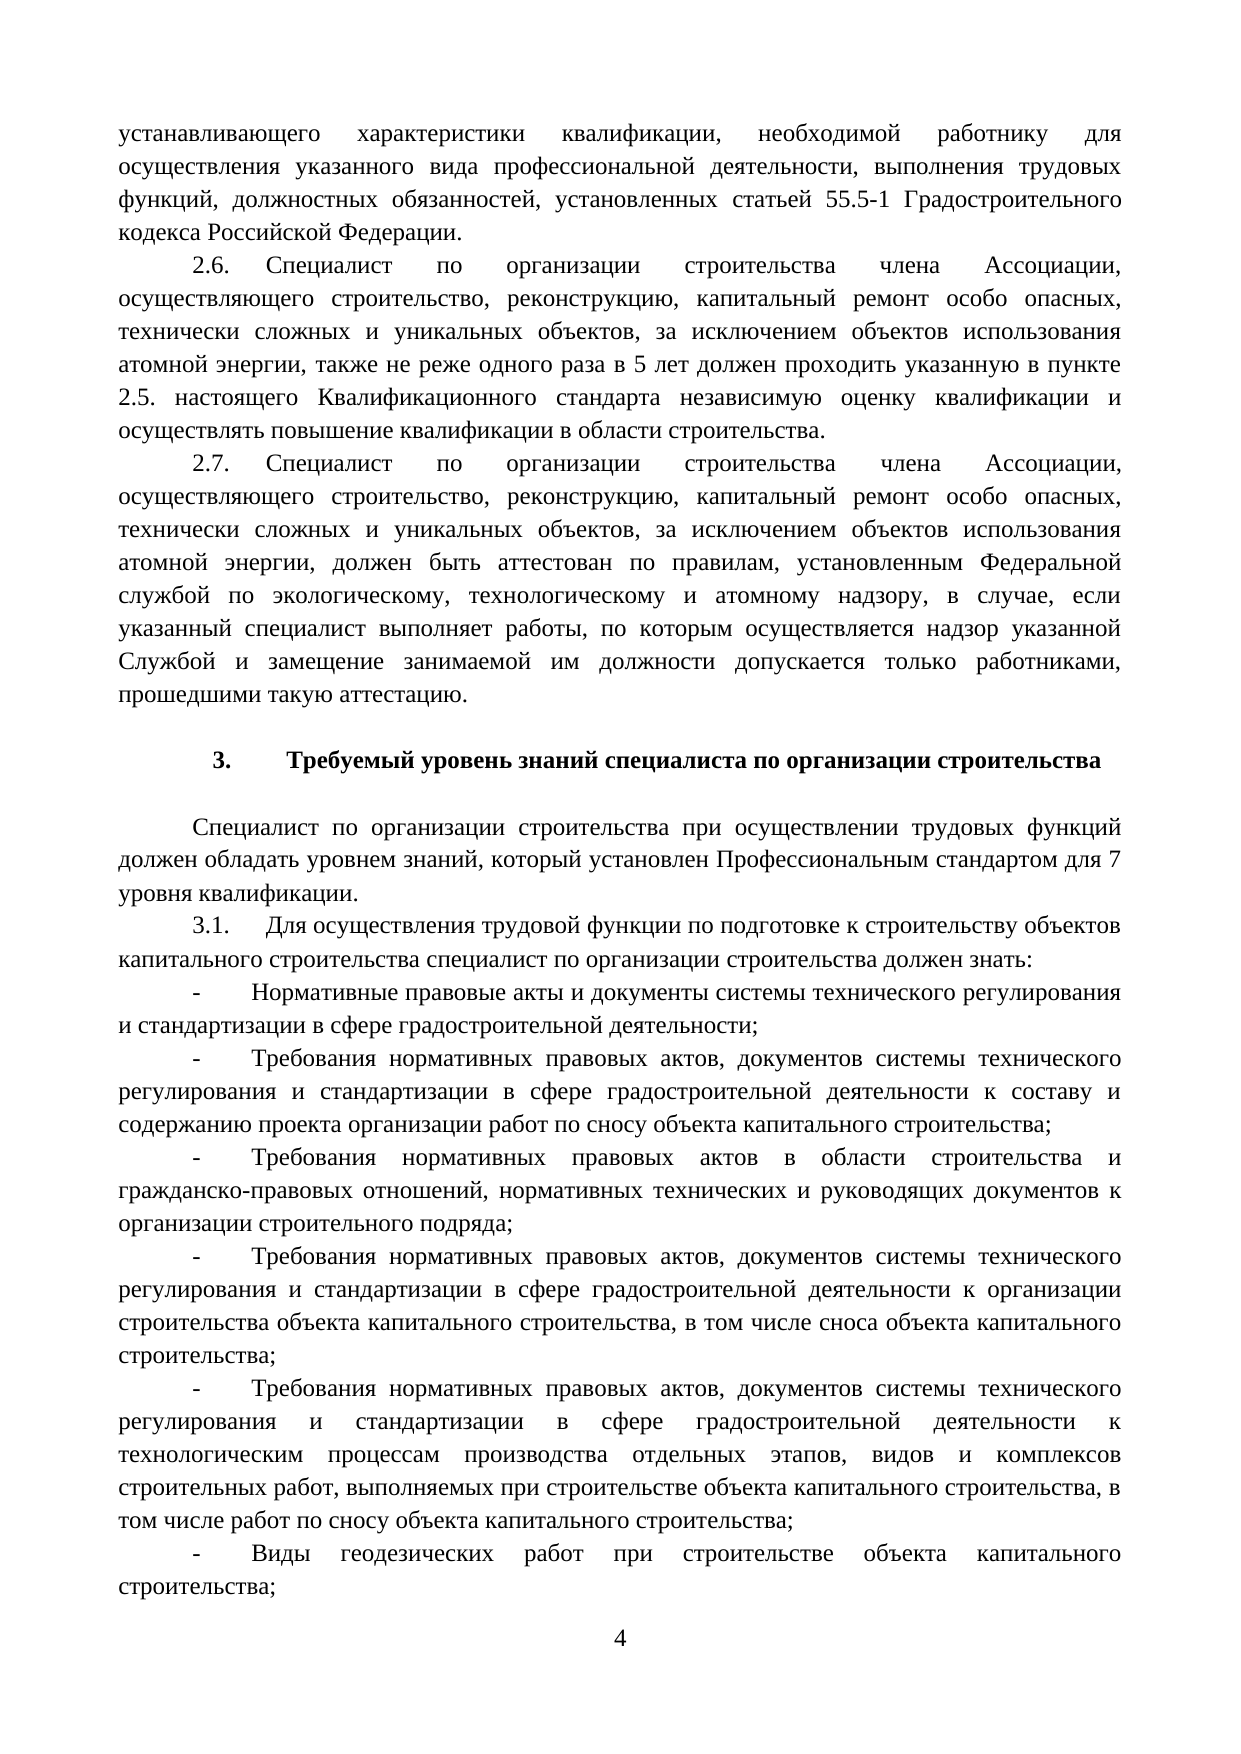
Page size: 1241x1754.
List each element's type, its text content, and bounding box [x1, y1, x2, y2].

text Специалист по организации строительства при осуществлении трудовых функций должен обладать уровнем знаний, который установлен Профессиональным стандартом для 7 уровня квалификации. [118, 812, 1122, 906]
list Специалист по организации строительства члена Ассоциации, осуществляющего строительство, реконструкцию, капитальный ремонт особо опасных, технически сложных и уникальных объектов, за исключением объектов использования атомной энергии, также не реже одного раза в 5 лет должен проходить указанную в пункте 2.5. настоящего Квалификационного стандарта независимую оценку квалификации и осуществлять повышение квалификации в области строительства. [118, 250, 1122, 444]
list Требования нормативных правовых актов, документов системы технического регулирования и стандартизации в сфере градостроительной деятельности к технологическим процессам производства отдельных этапов, видов и комплексов строительных работ, выполняемых при строительстве объекта капитального строительства, в том числе работ по сносу объекта капитального строительства; [118, 1373, 1122, 1534]
list Требования нормативных правовых актов, документов системы технического регулирования и стандартизации в сфере градостроительной деятельности к составу и содержанию проекта организации работ по сносу объекта капитального строительства; [118, 1043, 1122, 1137]
list Для осуществления трудовой функции по подготовке к строительству объектов капитального строительства специалист по организации строительства должен знать: [118, 911, 1122, 972]
list Специалист по организации строительства члена Ассоциации, осуществляющего строительство, реконструкцию, капитальный ремонт особо опасных, технически сложных и уникальных объектов, за исключением объектов использования атомной энергии, должен быть аттестован по правилам, установленным Федеральной службой по экологическому, технологическому и атомному надзору, в случае, если указанный специалист выполняет работы, по которым осуществляется надзор указанной Службой и замещение занимаемой им должности допускается только работниками, прошедшими такую аттестацию. [118, 448, 1122, 708]
list Требования нормативных правовых актов, документов системы технического регулирования и стандартизации в сфере градостроительной деятельности к организации строительства объекта капитального строительства, в том числе сноса объекта капитального строительства; [118, 1241, 1122, 1369]
list Виды геодезических работ при строительстве объекта капитального строительства; [118, 1538, 1122, 1600]
list Нормативные правовые акты и документы системы технического регулирования и стандартизации в сфере градостроительной деятельности; [118, 977, 1122, 1038]
list Требования нормативных правовых актов в области строительства и гражданско-правовых отношений, нормативных технических и руководящих документов к организации строительного подряда; [118, 1142, 1122, 1237]
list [118, 118, 1122, 246]
list Требуемый уровень знаний специалиста по организации строительства [118, 746, 1122, 774]
